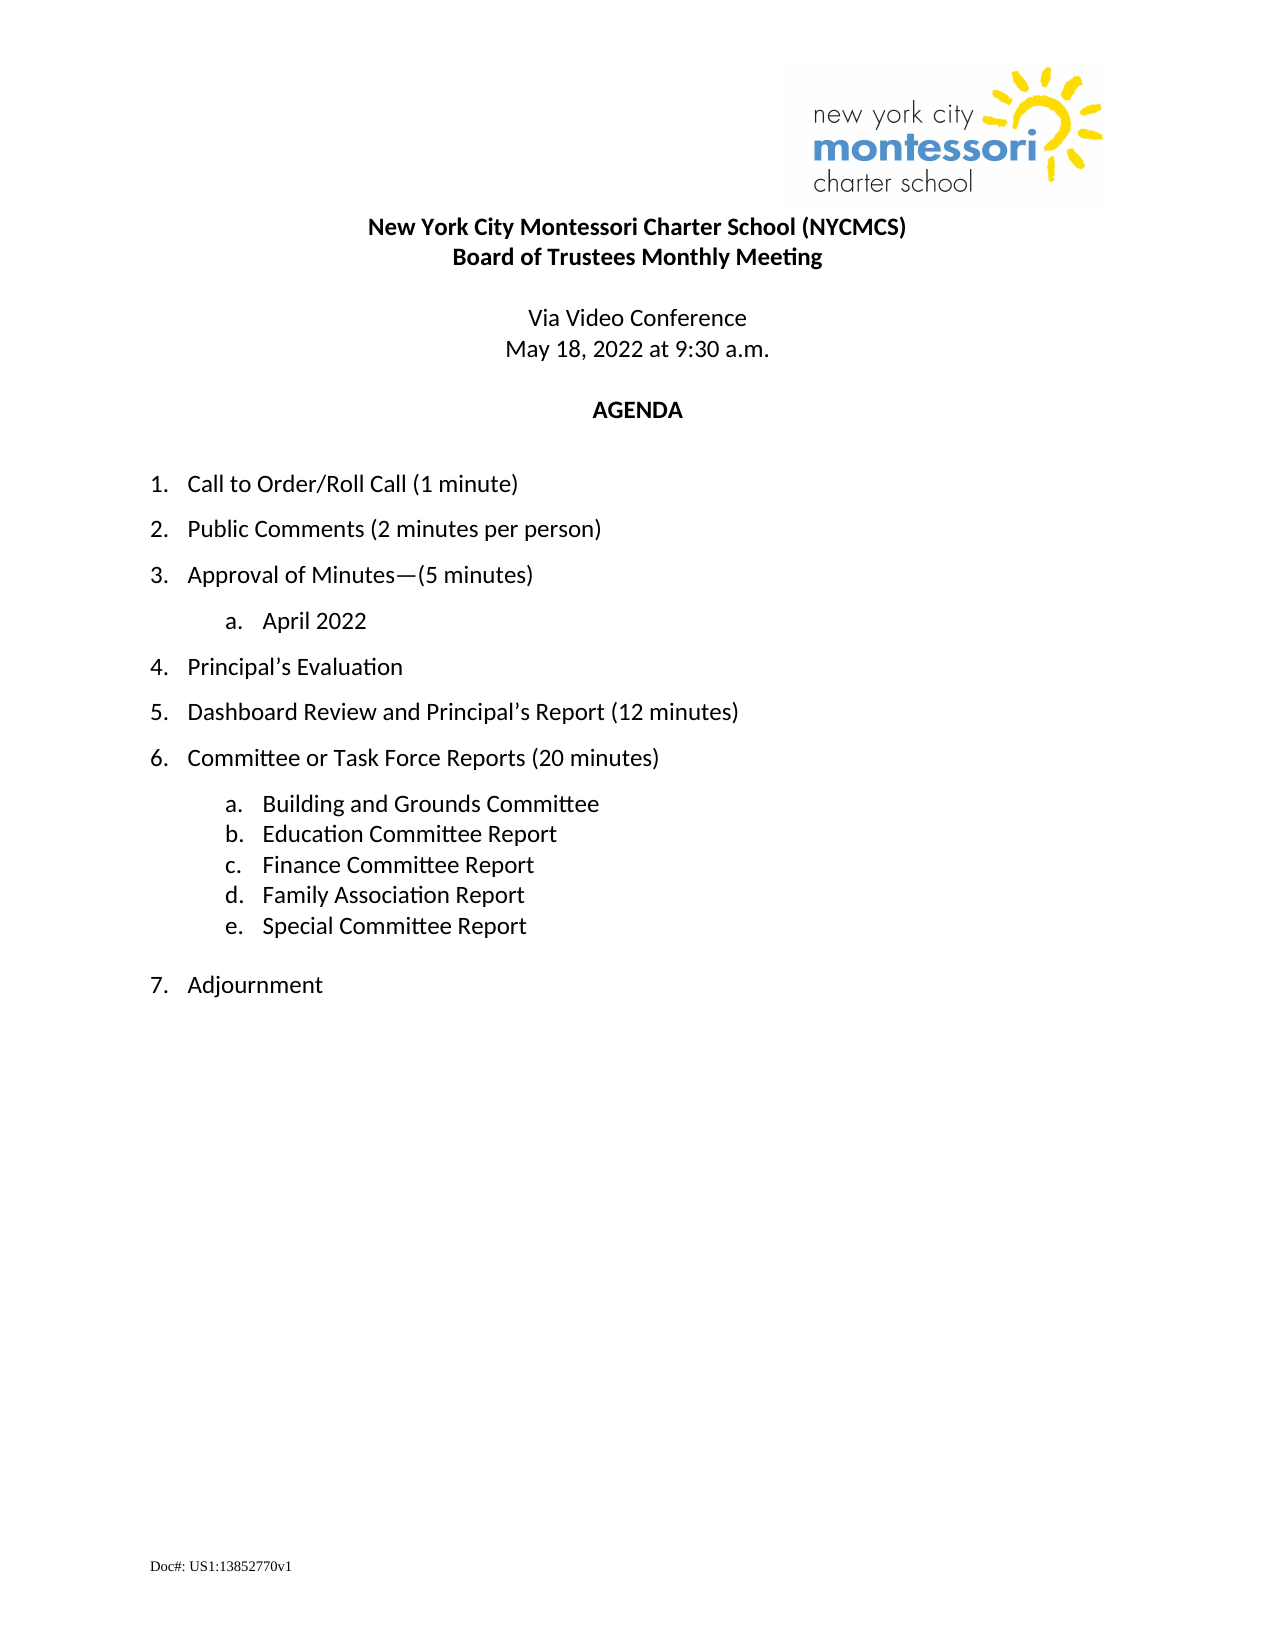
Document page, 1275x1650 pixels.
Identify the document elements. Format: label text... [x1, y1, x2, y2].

list Principal’s Evaluation [150, 651, 1125, 681]
list Committee or Task Force Reports (20 minutes) [150, 742, 1125, 773]
list Building and Grounds Committee [225, 788, 1125, 818]
text New York City Montessori Charter School (NYCMCS) [150, 211, 1125, 242]
list Dashboard Review and Principal’s Report (12 minutes) [150, 696, 1125, 727]
text Board of Trustees Monthly Meeting [150, 242, 1125, 272]
list April 2022 [225, 605, 1125, 635]
list Adjournment [150, 969, 1125, 1000]
text May 18, 2022 at 9:30 a.m. [150, 333, 1125, 364]
text Via Video Conference [150, 303, 1125, 333]
list Family Association Report [225, 879, 1125, 910]
list Finance Committee Report [225, 849, 1125, 879]
list Approval of Minutes—(5 minutes) [150, 559, 1125, 590]
list Public Comments (2 minutes per person) [150, 513, 1125, 544]
list Special Committee Report [225, 910, 1125, 969]
picture [781, 67, 1105, 205]
text AGENDA [150, 394, 1125, 425]
list Call to Order/Roll Call (1 minute) [150, 468, 1125, 498]
list Education Committee Report [225, 818, 1125, 849]
